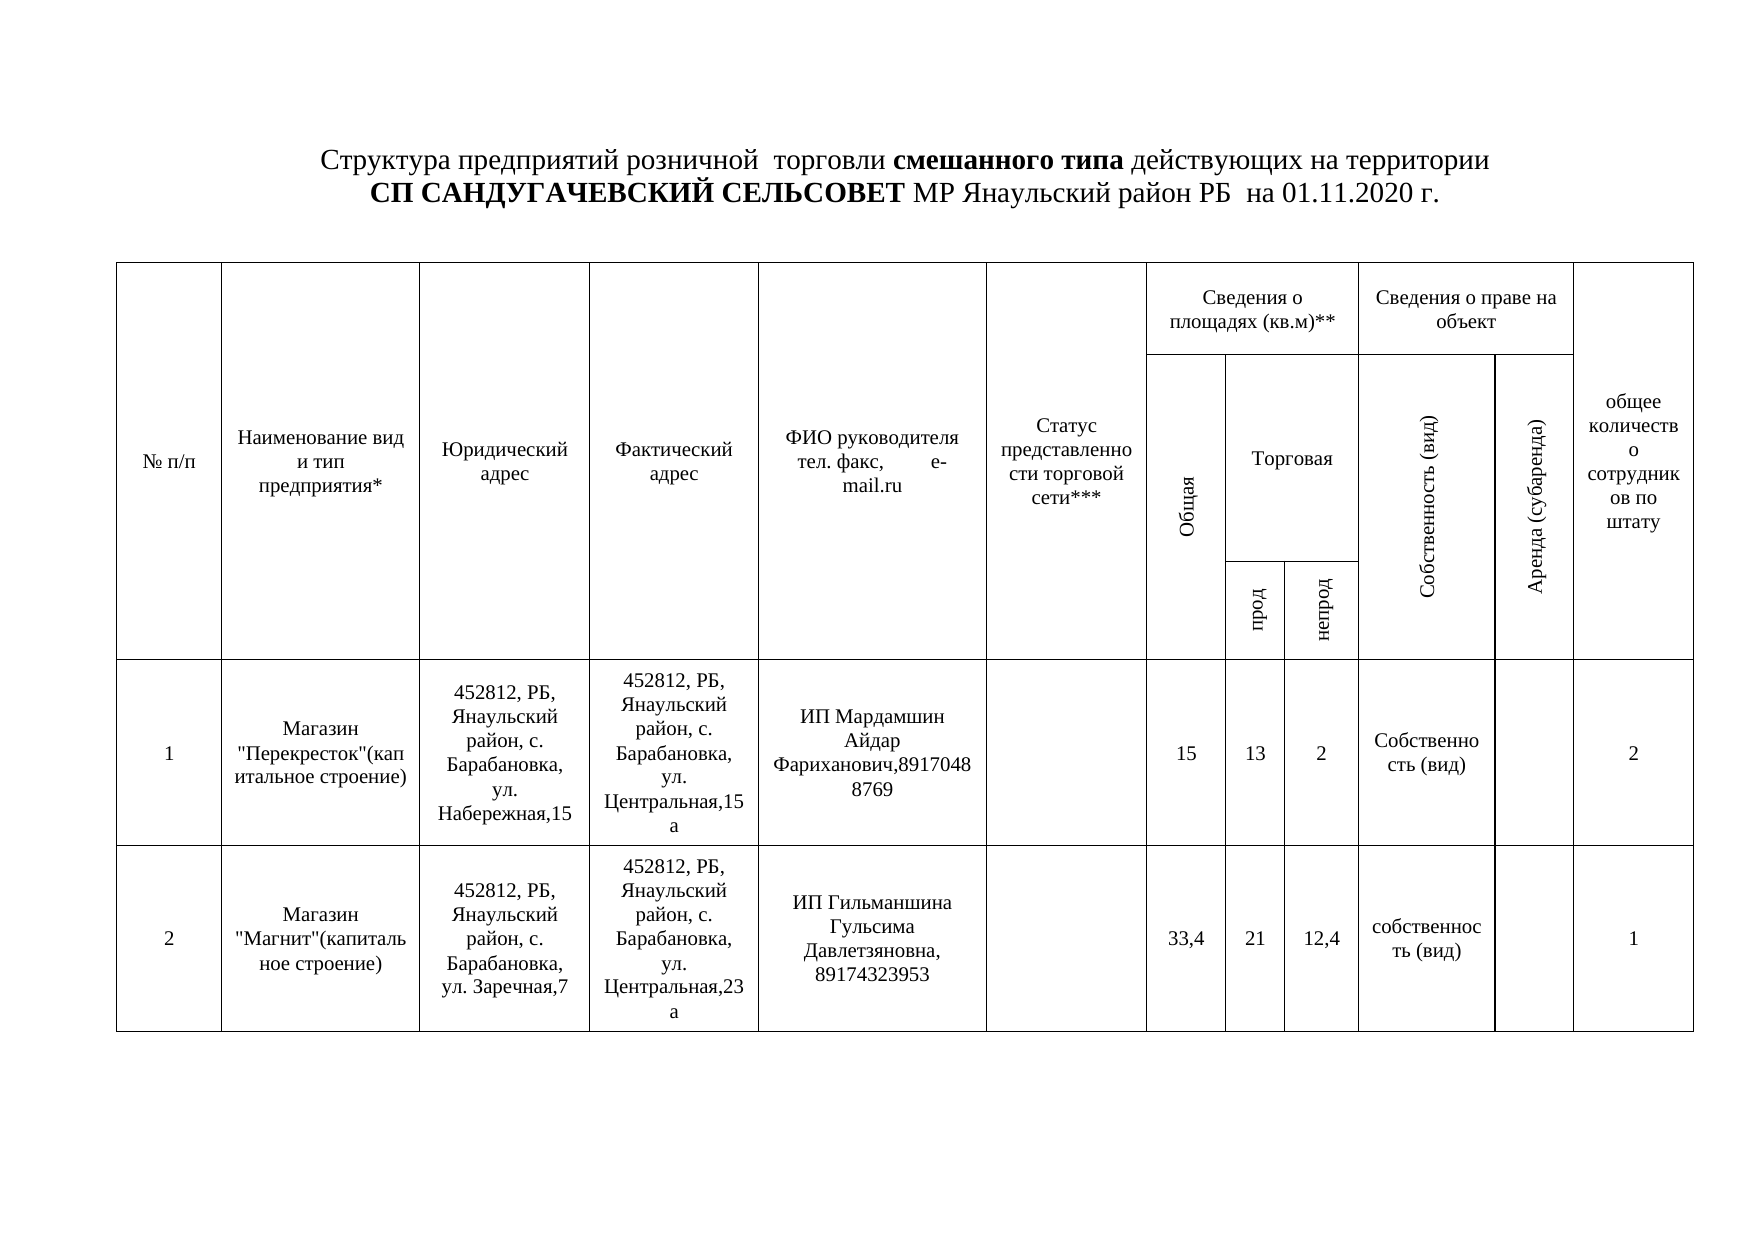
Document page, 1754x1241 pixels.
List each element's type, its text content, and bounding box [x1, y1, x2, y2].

table_cell Собственность (вид) [1359, 355, 1494, 659]
table_cell 2 [117, 846, 221, 1031]
table_cell ИП Мардамшин Айдар Фариханович,89170488769 [759, 660, 986, 845]
table_cell 452812, РБ, Янаульский район, с. Барабановка, ул. Центральная,15а [590, 660, 758, 845]
table_cell 2 [1285, 660, 1358, 845]
table_cell Сведения о праве на объект [1359, 263, 1573, 354]
table_cell 1 [1574, 846, 1693, 1031]
table_cell Сведения о площадях (кв.м)** [1147, 263, 1358, 354]
table_cell 21 [1226, 846, 1284, 1031]
table_cell [987, 846, 1146, 1031]
table_cell 452812, РБ, Янаульский район, с. Барабановка, ул. Набережная,15 [420, 660, 589, 845]
table_header Структура предприятий розничной торговли смешанного типа действующих на территории СП САНДУГАЧЕВСКИЙ СЕЛЬСОВЕТ МР Янаульский район РБ на 01.11.2020 г. [117, 89, 1693, 262]
table_cell 1 [117, 660, 221, 845]
table_cell № п/п [117, 263, 221, 659]
table_cell 2 [1574, 660, 1693, 845]
table_cell Собственность (вид) [1359, 660, 1494, 845]
table_cell 33,4 [1147, 846, 1225, 1031]
table_cell 15 [1147, 660, 1225, 845]
table_cell Магазин "Перекресток"(капитальное строение) [222, 660, 419, 845]
table_cell 13 [1226, 660, 1284, 845]
table_cell [1496, 846, 1573, 1031]
table_cell [987, 660, 1146, 845]
table_cell собственность (вид) [1359, 846, 1494, 1031]
table_cell Статус представленности торговой сети*** [987, 263, 1146, 659]
table_cell 12,4 [1285, 846, 1358, 1031]
table_cell [1496, 660, 1573, 845]
table_cell непрод [1285, 562, 1358, 659]
table_cell Торговая [1226, 355, 1358, 561]
table_cell Аренда (субаренда) [1496, 355, 1573, 659]
table_cell Фактический адрес [590, 263, 758, 659]
table_cell ИП Гильманшина Гульсима Давлетзяновна, 89174323953 [759, 846, 986, 1031]
table_cell Юридический адрес [420, 263, 589, 659]
table_cell Магазин "Магнит"(капитальное строение) [222, 846, 419, 1031]
table_cell Наименование вид и тип предприятия* [222, 263, 419, 659]
table_cell Общая [1147, 355, 1225, 659]
table_cell общее количество сотрудников по штату [1574, 263, 1693, 659]
table_cell 452812, РБ, Янаульский район, с. Барабановка, ул. Центральная,23а [590, 846, 758, 1031]
table_cell ФИО руководителя тел. факс, e-mail.ru [759, 263, 986, 659]
table_cell прод [1226, 562, 1284, 659]
table_cell 452812, РБ, Янаульский район, с. Барабановка, ул. Заречная,7 [420, 846, 589, 1031]
